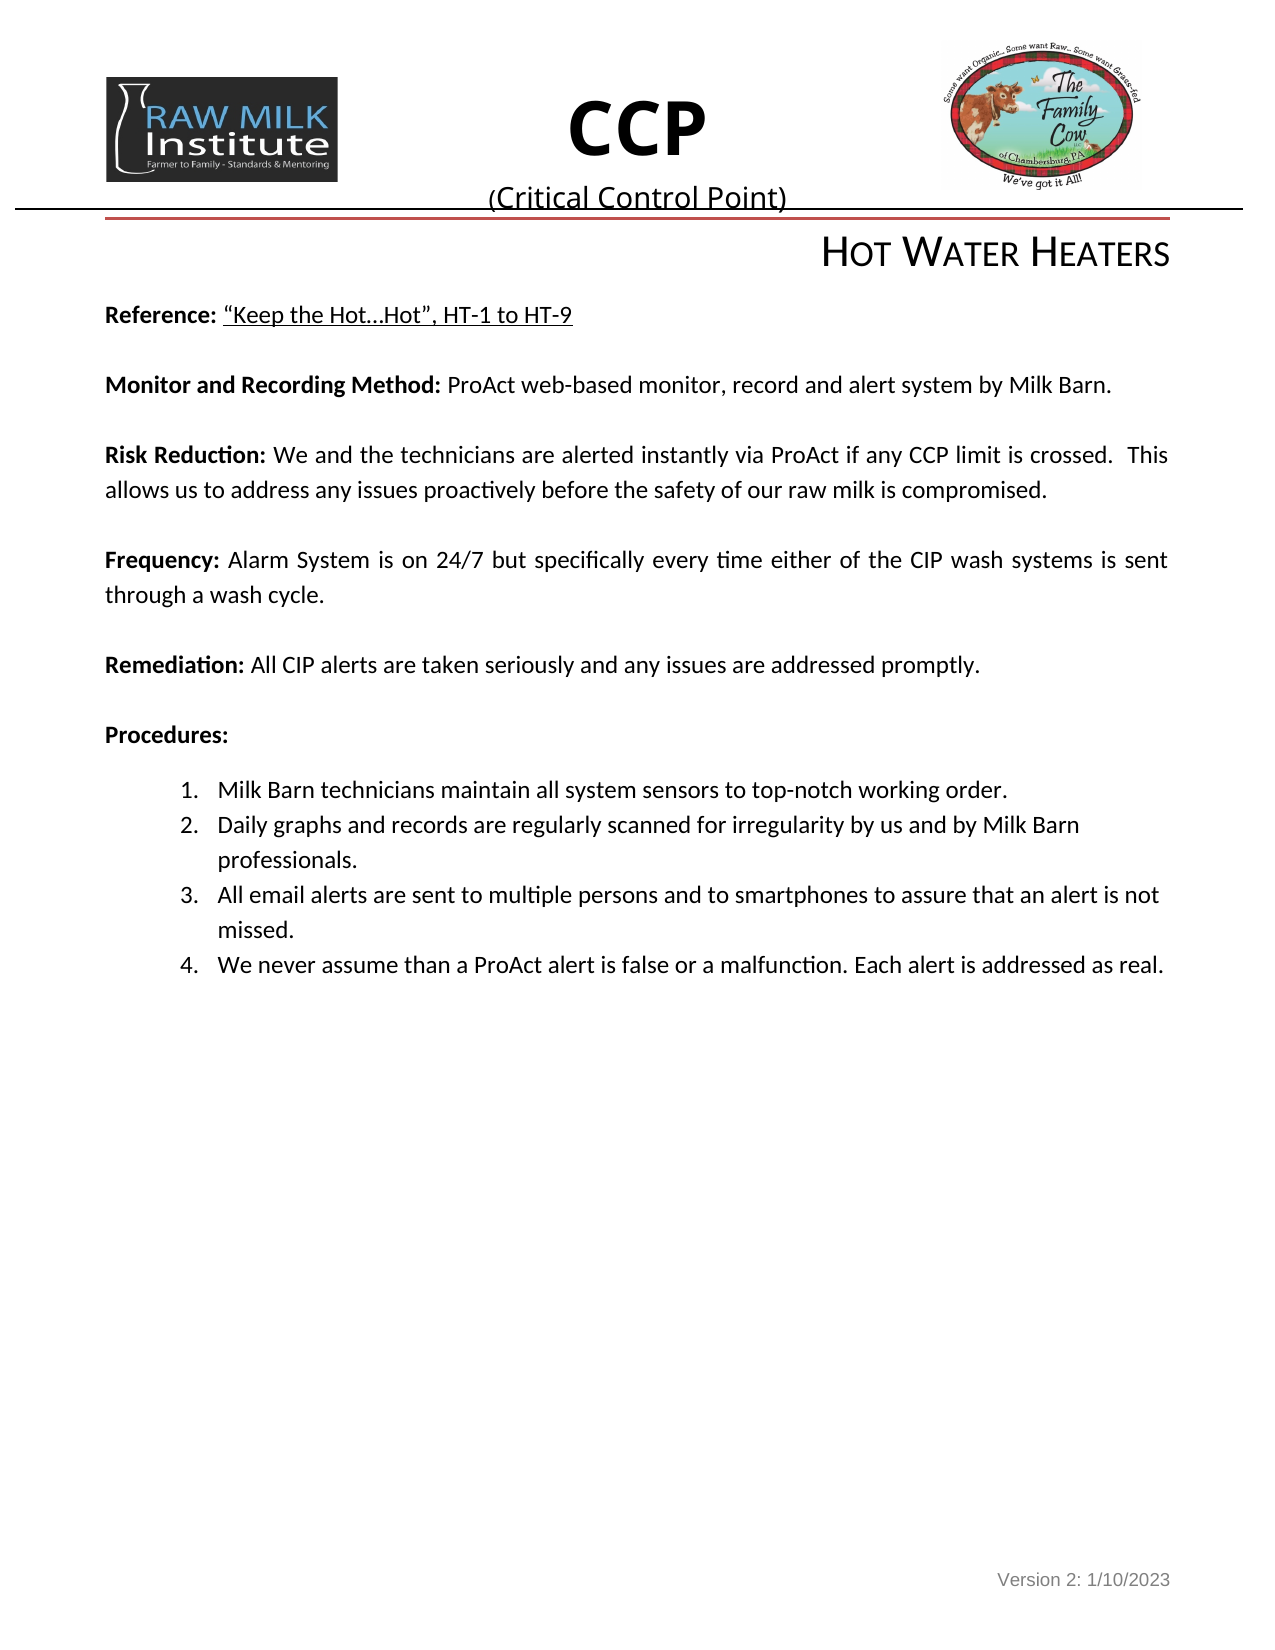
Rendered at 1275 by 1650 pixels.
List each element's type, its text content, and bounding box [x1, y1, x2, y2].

list We never assume than a ProAct alert is false or a malfunction. Each alert is addressed as real. [180, 950, 1170, 980]
picture [941, 40, 1142, 190]
text Risk Reduction: We and the technicians are alerted instantly via ProAct if any CCP limit is crossed. This allows us to address any issues proactively before the safety of our raw milk is compromised. [105, 439, 1170, 504]
picture [106, 77, 338, 182]
text Procedures: [105, 719, 1170, 749]
text Reference: “Keep the Hot…Hot”, HT-1 to HT-9 [105, 299, 1170, 329]
text Remediation: All CIP alerts are taken seriously and any issues are addressed promptly. [105, 649, 1170, 679]
text Frequency: Alarm System is on 24/7 but specifically every time either of the CIP wash systems is sent through a wash cycle. [105, 544, 1170, 609]
list Milk Barn technicians maintain all system sensors to top-notch working order. [180, 775, 1170, 805]
list All email alerts are sent to multiple persons and to smartphones to assure that an alert is not missed. [180, 880, 1170, 945]
text Monitor and Recording Method: ProAct web-based monitor, record and alert system by Milk Barn. [105, 369, 1170, 399]
list Daily graphs and records are regularly scanned for irregularity by us and by Milk Barn professionals. [180, 810, 1170, 875]
text Hot Water Heaters [105, 220, 1170, 278]
